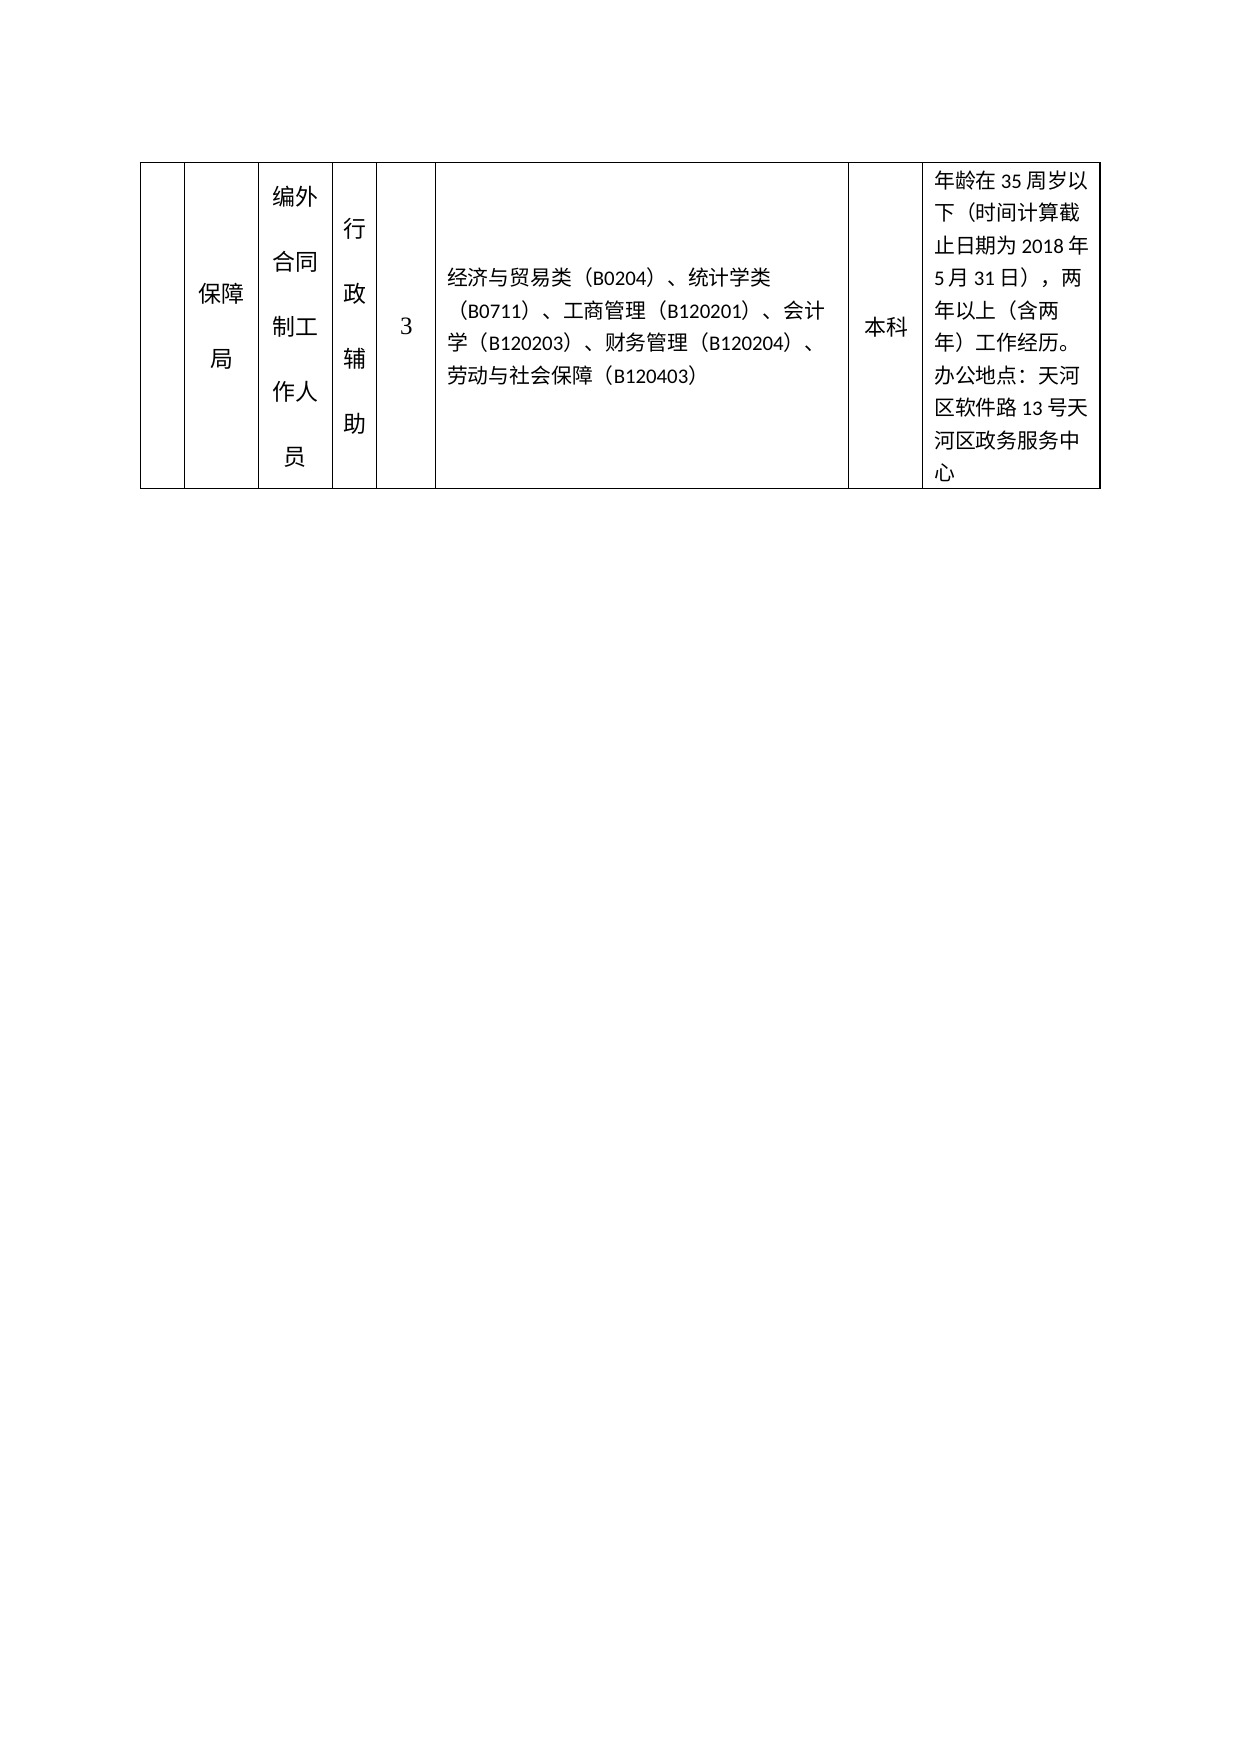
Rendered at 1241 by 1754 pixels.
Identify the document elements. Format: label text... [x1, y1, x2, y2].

table_cell 行政辅助 [333, 163, 376, 488]
table_cell 年龄在35周岁以下（时间计算截止日期为2018年5月31日），两年以上（含两年）工作经历。办公地点：天河区软件路13号天河区政务服务中心 [923, 163, 1099, 488]
table_cell 3 [377, 163, 435, 488]
table_cell 2 [141, 163, 184, 488]
table_cell 本科 [849, 163, 922, 488]
table_cell 天河区人力资源和社会保障局 [185, 163, 258, 488]
table_cell 经济与贸易类（B0204）、统计学类（B0711）、工商管理（B120201）、会计学（B120203）、财务管理（B120204）、 劳动与社会保障（B120403） [436, 163, 848, 488]
table_cell 编外合同制工作人员 [259, 163, 332, 488]
